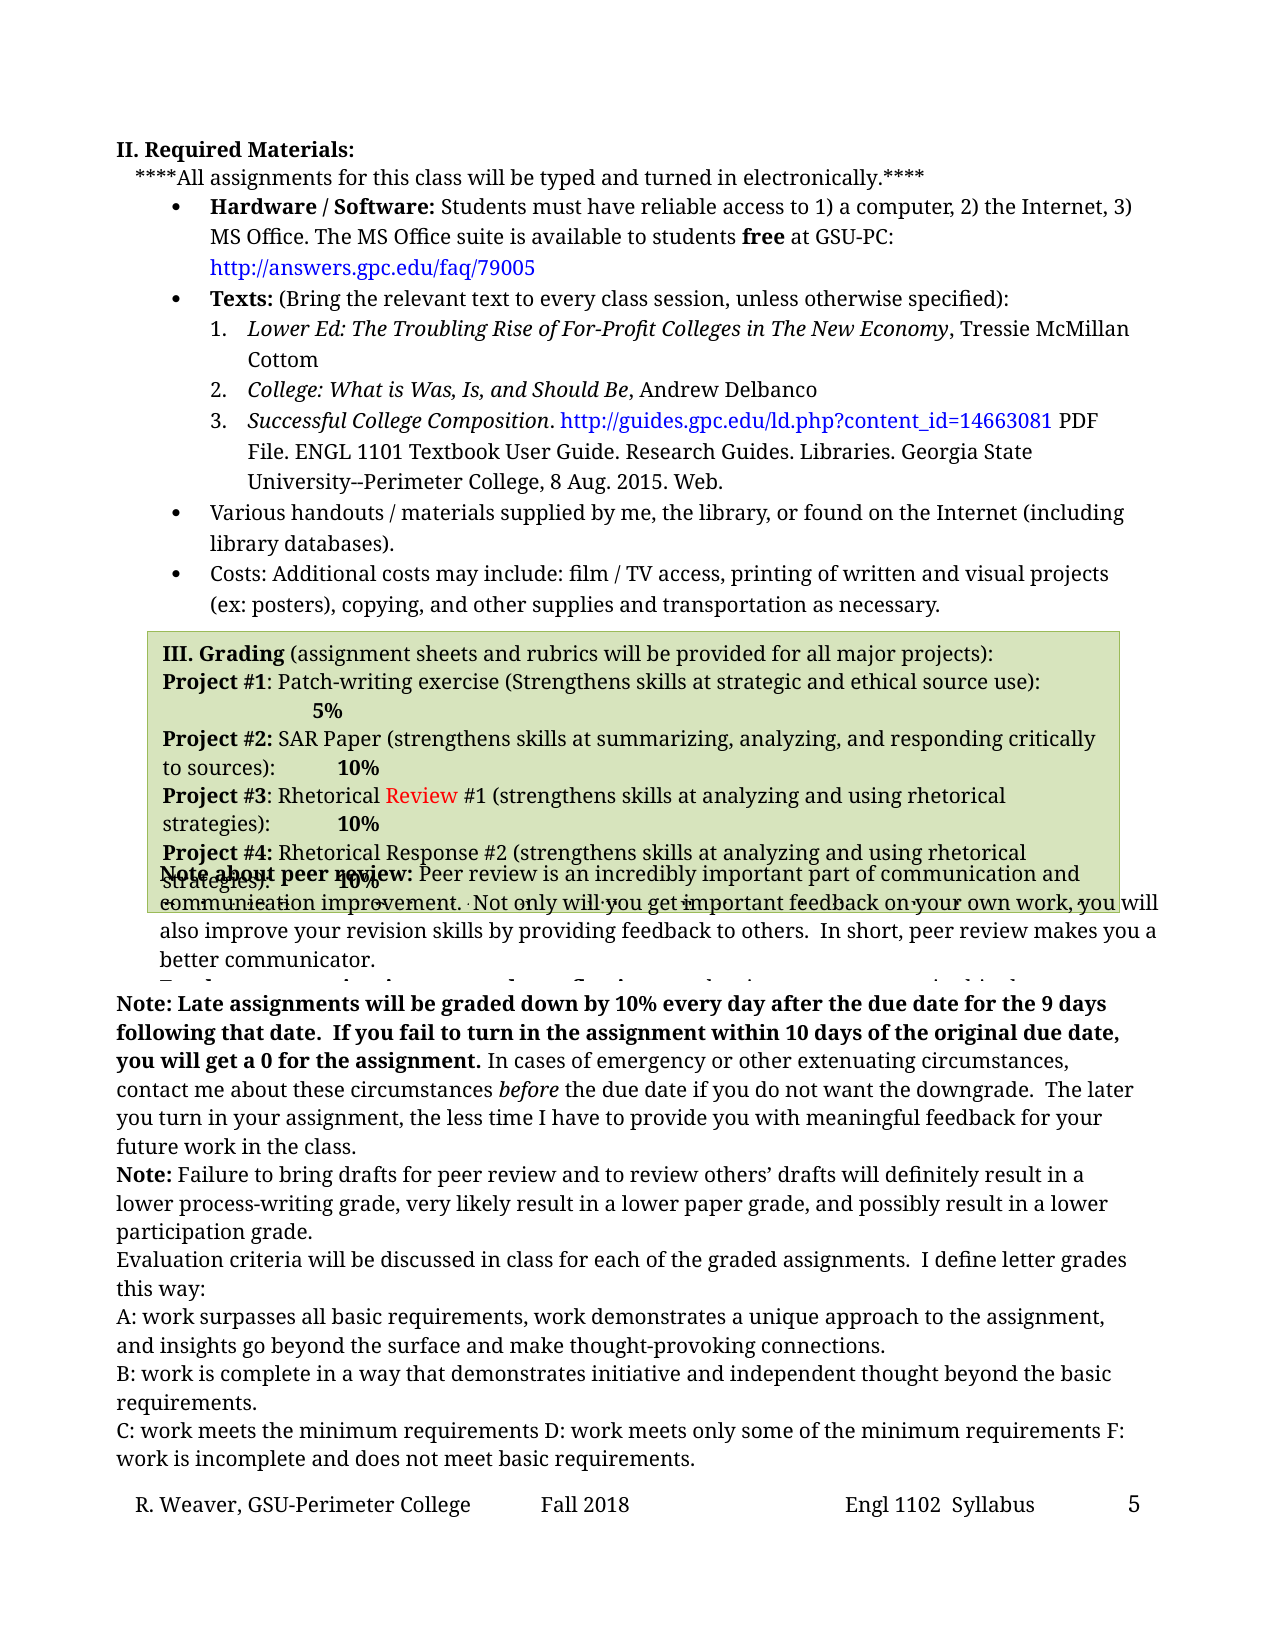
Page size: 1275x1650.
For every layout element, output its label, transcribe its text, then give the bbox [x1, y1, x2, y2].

list Successful College Composition. http://guides.gpc.edu/ld.php?content_id=14663081 PDF File. ENGL 1101 Textbook User Guide. Research Guides. Libraries. Georgia State University--Perimeter College, 8 Aug. 2015. Web. [210, 406, 1140, 496]
text Note: Late assignments will be graded down by 10% every day after the due date for the 9 days following that date. If you fail to turn in the assignment within 10 days of the original due date, you will get a 0 for the assignment. In cases of emergency or other extenuating circumstances, contact me about these circumstances before the due date if you do not want the downgrade. The later you turn in your assignment, the less time I have to provide you with meaningful feedback for your future work in the class. [116, 723, 1140, 1160]
text C: work meets the minimum requirements D: work meets only some of the minimum requirements F: work is incomplete and does not meet basic requirements. [116, 1416, 1140, 1473]
text ****All assignments for this class will be typed and turned in electronically.**** [135, 163, 1140, 192]
list Texts: (Bring the relevant text to every class session, unless otherwise specified): [172, 284, 1140, 312]
list College: What is Was, Is, and Should Be, Andrew Delbanco [210, 376, 1140, 404]
text A: work surpasses all basic requirements, work demonstrates a unique approach to the assignment, and insights go beyond the surface and make thought-provoking connections. [116, 1302, 1140, 1359]
list Costs: Additional costs may include: film / TV access, printing of written and visual projects (ex: posters), copying, and other supplies and transportation as necessary. [172, 559, 1140, 618]
list Hardware / Software: Students must have reliable access to 1) a computer, 2) the Internet, 3) MS Office. The MS Office suite is available to students free at GSU-PC: http://answers.gpc.edu/faq/79005 [172, 192, 1140, 282]
text Evaluation criteria will be discussed in class for each of the graded assignments. I define letter grades this way: [116, 1246, 1140, 1302]
list Various handouts / materials supplied by me, the library, or found on the Internet (including library databases). [172, 498, 1140, 557]
list Lower Ed: The Troubling Rise of For-Profit Colleges in The New Economy, Tressie McMillan Cottom [210, 314, 1140, 373]
text II. Required Materials: [116, 135, 1140, 163]
text B: work is complete in a way that demonstrates initiative and independent thought beyond the basic requirements. [116, 1359, 1140, 1416]
text Note: Failure to bring drafts for peer review and to review others’ drafts will definitely result in a lower process-writing grade, very likely result in a lower paper grade, and possibly result in a lower participation grade. [116, 1160, 1140, 1246]
